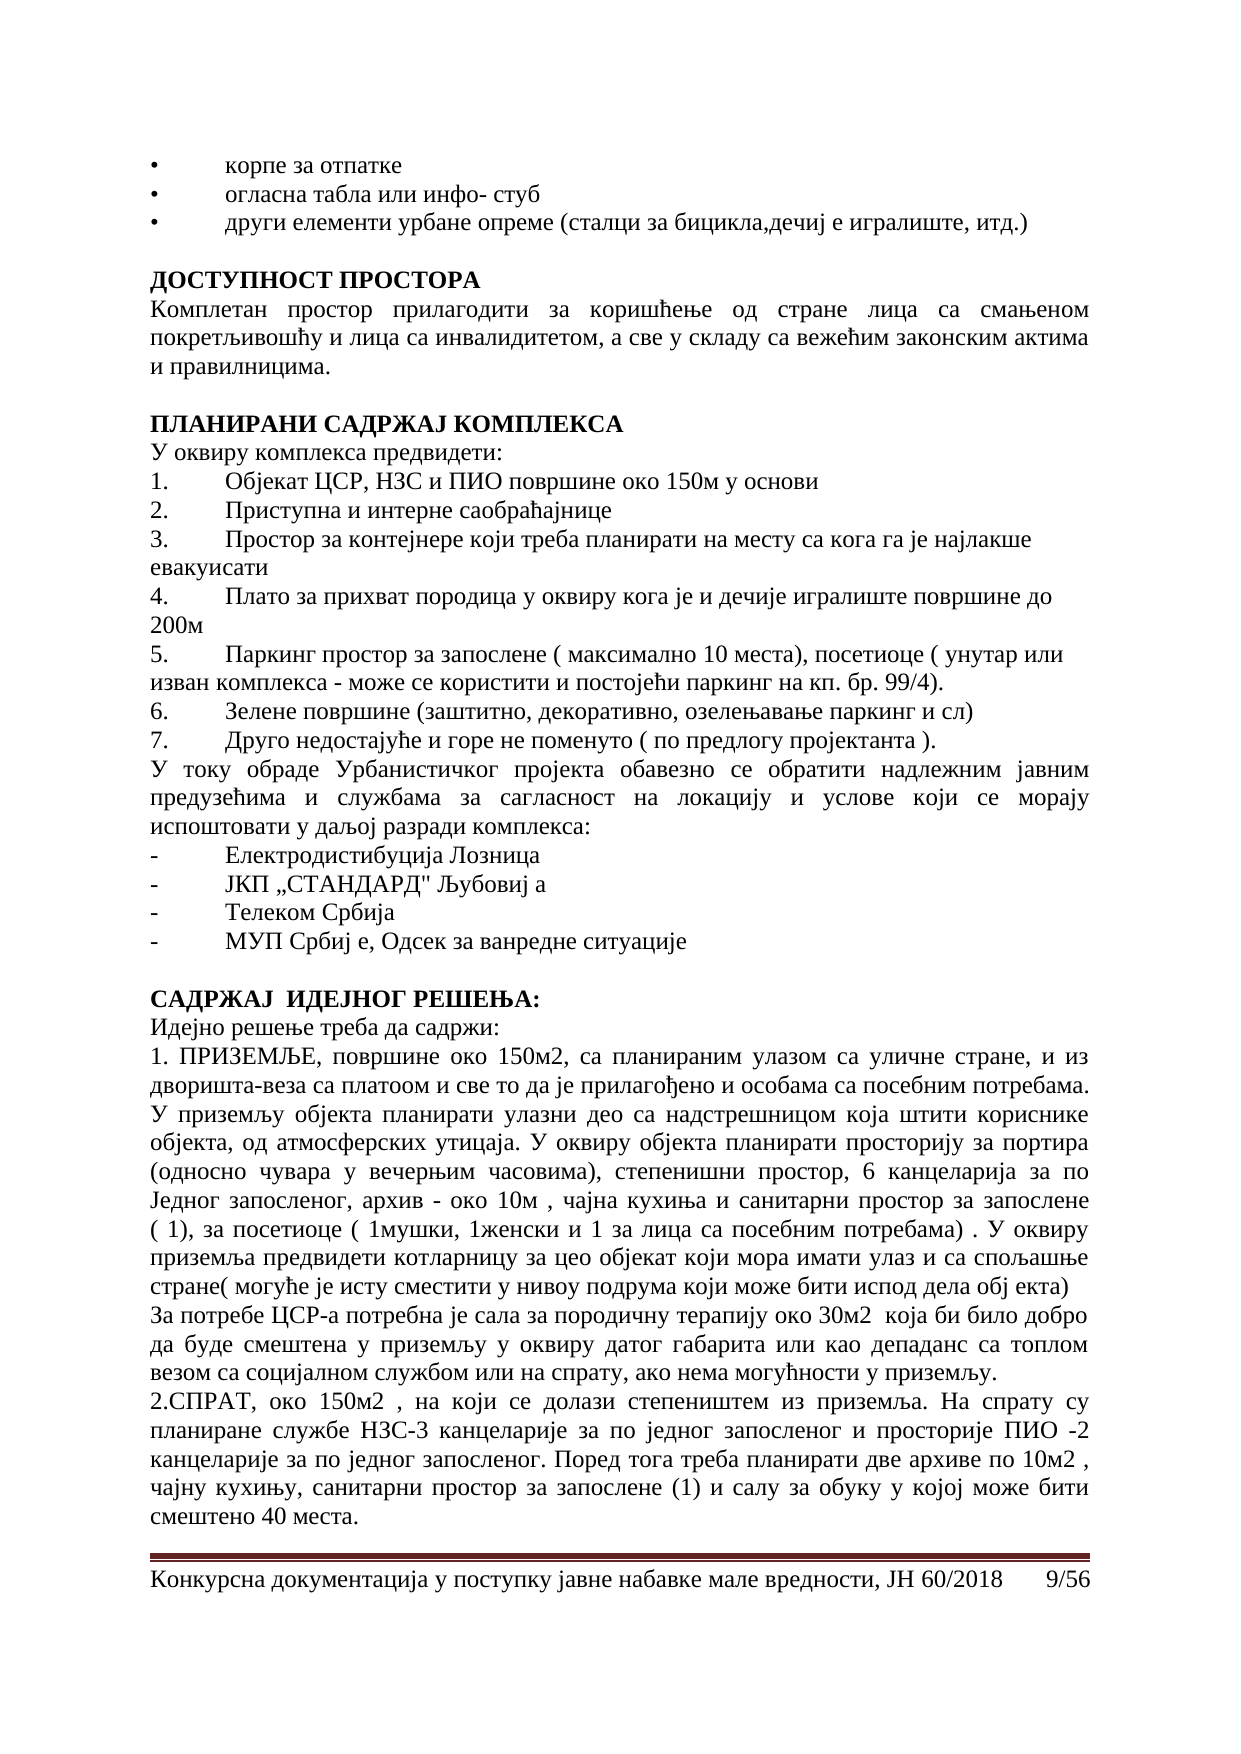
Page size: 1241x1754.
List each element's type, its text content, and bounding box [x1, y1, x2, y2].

text 7. Друго недостајуће и горе не поменуто ( по предлогу пројектанта ). [150, 725, 1090, 754]
text 3. Простор за контејнере који треба планирати на месту са кога га је најлакше евакуисати [150, 524, 1090, 581]
text Комплетан простор прилагодити за коришћење од стране лица са смањеном покретљивошћу и лица са инвалидитетом, а све у складу са вежећим законским актима и правилницима. [150, 294, 1090, 380]
text У току обраде Урбанистичког пројекта обавезно се обратити надлежним јавним предузећима и службама за сагласност на локацију и услове који се морају испоштовати у даљој разради комплекса: [150, 754, 1090, 840]
text - Електродистибуција Лозница [150, 840, 1090, 869]
text 6. Зелене површине (заштитно, декоративно, озелењавање паркинг и сл) [150, 696, 1090, 725]
text - МУП Србиј е, Одсек за ванредне ситуације [150, 926, 1090, 955]
text • огласна табла или инфо- стуб [150, 179, 1090, 207]
text • корпе за отпатке [150, 150, 1090, 179]
text 2.СПРАТ, око 150м2 , на који се долази степеништем из приземља. На спрату су планиране службе НЗС-3 канцеларије за по једног запосленог и просторије ПИО -2 канцеларије за по једног запосленог. Поред тога треба планирати две архиве по 10м2 , чајну кухињу, санитарни простор за запослене (1) и салу за обуку у којој може бити смештено 40 места. [150, 1386, 1090, 1530]
text За потребе ЦСР-а потребна је сала за породичну терапију око 30м2 која би било добро да буде смештена у приземљу у оквиру датог габарита или као депаданс са топлом везом са социјалном службом или на спрату, ако нема могућности у приземљу. [150, 1300, 1090, 1386]
text У оквиру комплекса предвидети: [150, 437, 1090, 466]
text ДОСТУПНОСТ ПРОСТОРА [150, 265, 1090, 294]
text • други елементи урбане опреме (сталци за бицикла,дечиј е игралиште, итд.) [150, 207, 1090, 236]
text САДРЖАЈ ИДЕЈНОГ РЕШЕЊА: [150, 984, 1090, 1012]
text 1. ПРИЗЕМЉЕ, површине око 150м2, са планираним улазом са уличне стране, и из дворишта-веза са платоом и све то да је прилагођено и особама са посебним потребама. У приземљу објекта планирати улазни део са надстрешницом која штити кориснике објекта, од атмосферских утицаја. У оквиру објекта планирати просторију за портира (односно чувара у вечерњим часовима), степенишни простор, 6 канцеларија за по Једног запосленог, архив - око 10м , чајна кухиња и санитарни простор за запослене ( 1), за посетиоце ( 1мушки, 1женски и 1 за лица са посебним потребама) . У оквиру приземља предвидети котларницу за цео објекат који мора имати улаз и са спољашње стране( могуће је исту сместити у нивоу подрума који може бити испод дела обј екта) [150, 1041, 1090, 1300]
text - ЈКП „СТАНДАРД" Љубовиј а [150, 869, 1090, 897]
text Идејно решење треба да садржи: [150, 1012, 1090, 1041]
text - Телеком Србија [150, 897, 1090, 926]
text ПЛАНИРАНИ САДРЖАЈ КОМПЛЕКСА [150, 409, 1090, 437]
text 5. Паркинг простор за запослене ( максимално 10 места), посетиоце ( унутар или изван комплекса - може се користити и постојећи паркинг на кп. бр. 99/4). [150, 639, 1090, 696]
text 4. Плато за прихват породица у оквиру кога је и дечије игралиште површине до 200м [150, 581, 1090, 639]
text 1. Објекат ЦСР, НЗС и ПИО површине око 150м у основи [150, 466, 1090, 495]
text 2. Приступна и интерне саобраћајнице [150, 495, 1090, 524]
